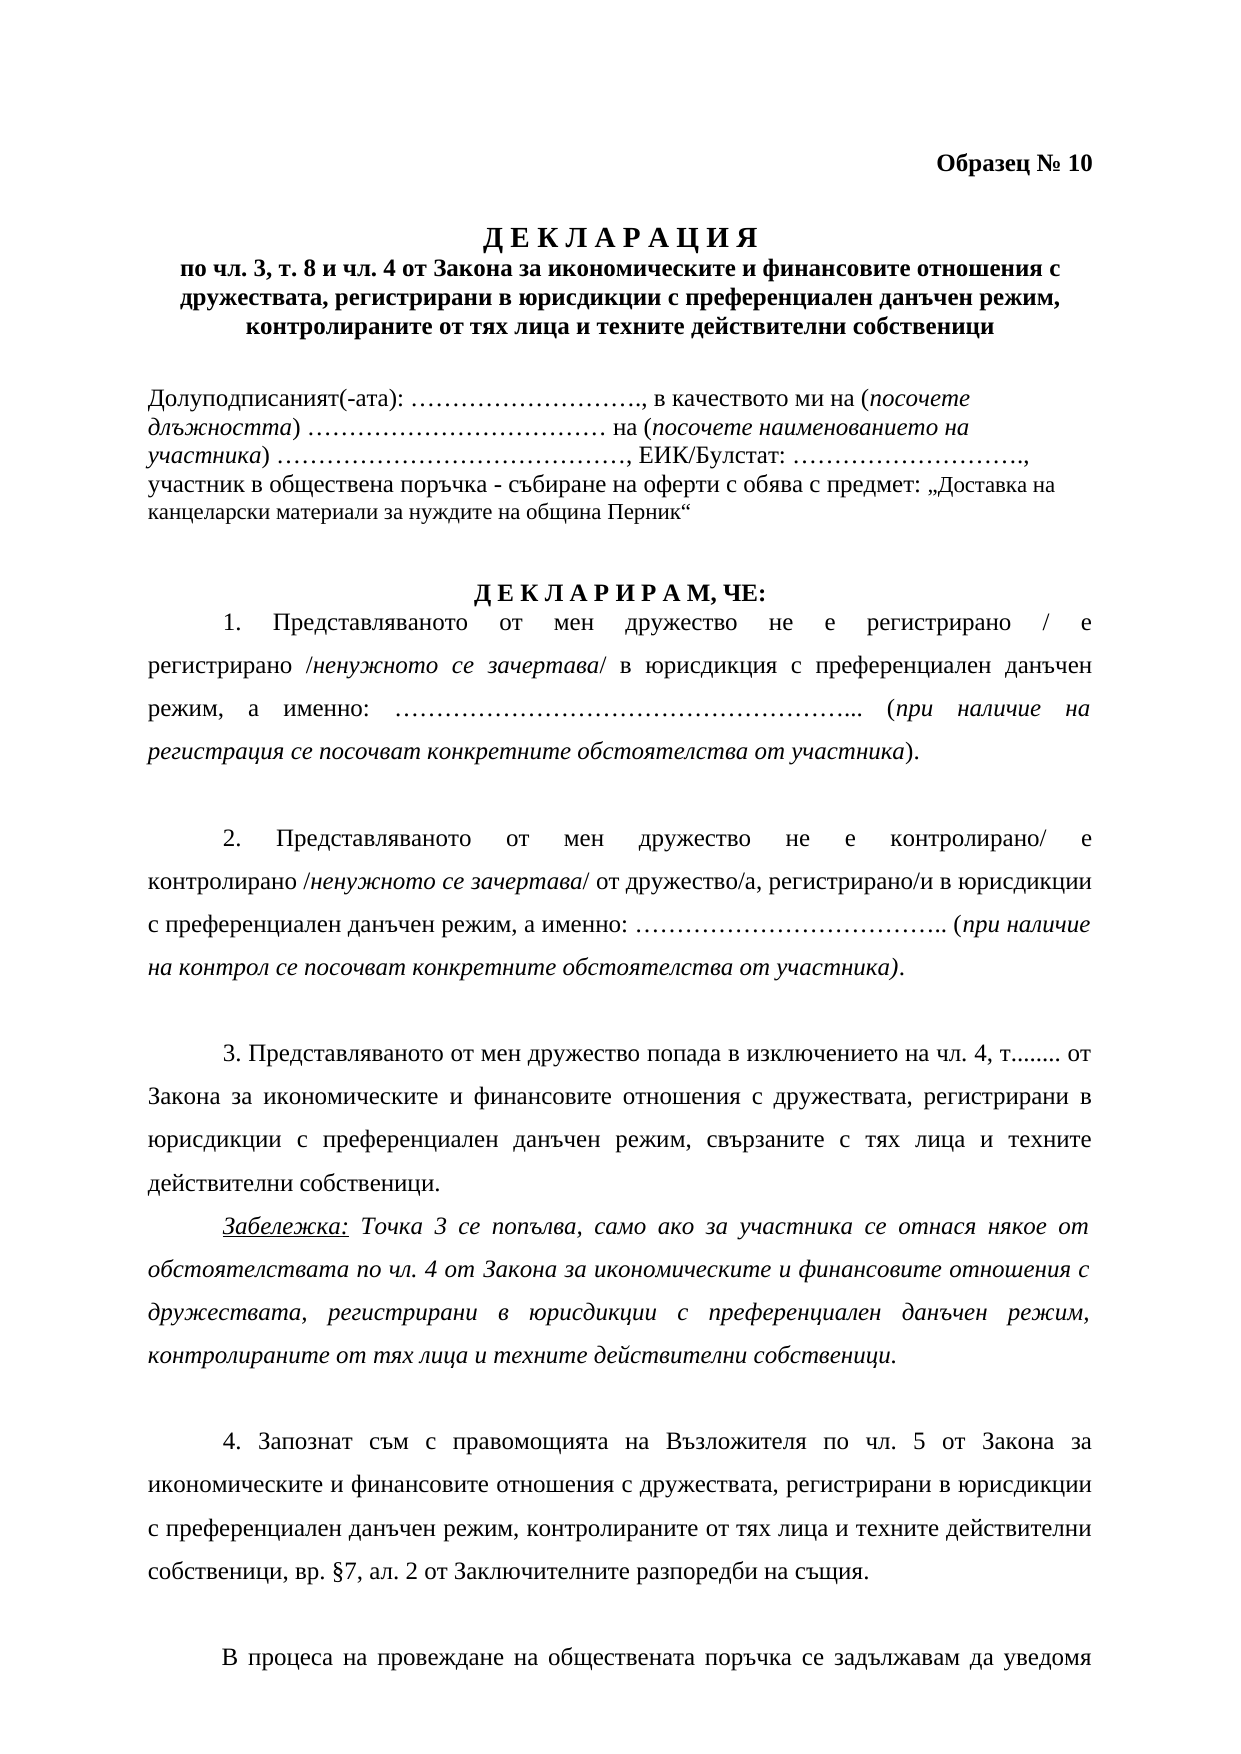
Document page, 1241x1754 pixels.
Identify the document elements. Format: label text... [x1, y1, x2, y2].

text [148, 1599, 1093, 1671]
text Д Е К Л А Р А Ц И Я [148, 220, 1093, 253]
text 3. Представляваното от мен дружество попада в изключението на чл. 4, т........ от Закона за икономическите и финансовите отношения с дружествата, регистрирани в юрисдикции с преференциален данъчен режим, свързаните с тях лица и техните действителни собственици. [148, 1038, 1093, 1196]
text по чл. 3, т. 8 и чл. 4 от Закона за икономическите и финансовите отношения с дружествата, регистрирани в юрисдикции с преференциален данъчен режим, контролираните от тях лица и техните действителни собственици [148, 253, 1093, 340]
text Д Е К Л А Р И Р А М, ЧЕ: [148, 578, 1093, 607]
text 4. Запознат съм с правомощията на Възложителя по чл. 5 от Закона за икономическите и финансовите отношения с дружествата, регистрирани в юрисдикции с преференциален данъчен режим, контролираните от тях лица и техните действителни собственици, вр. §7, ал. 2 от Заключителните разпоредби на същия. [148, 1426, 1093, 1584]
text Забележка: Точка 3 се попълва, само ако за участника се отнася някое от обстоятелствата по чл. 4 от Закона за икономическите и финансовите отношения с дружествата, регистрирани в юрисдикции с преференциален данъчен режим, контролираните от тях лица и техните действителни собственици. [148, 1211, 1093, 1369]
text 2. Представляваното от мен дружество не е контролирано/ е контролирано /ненужното се зачертава/ от дружество/а, регистрирано/и в юрисдикции с преференциален данъчен режим, а именно: ……………………………….. (при наличие на контрол се посочват конкретните обстоятелства от участника). [148, 823, 1093, 981]
text Долуподписаният(-ата): ………………………., в качеството ми на (посочете длъжността) ……………………………… на (посочете наименованието на участника) ……………………………………, ЕИК/Булстат: ………………………., участник в обществена поръчка - събиране на оферти с обява с предмет: „Доставка на канцеларски материали за нуждите на община Перник“ [148, 383, 1093, 549]
text 1. Представляваното от мен дружество не е регистрирано / е регистрирано /ненужното се зачертава/ в юрисдикция с преференциален данъчен режим, а именно: ………………………………………………... (при наличие на регистрация се посочват конкретните обстоятелства от участника). [148, 607, 1093, 765]
text Образец № 10 [148, 148, 1093, 176]
